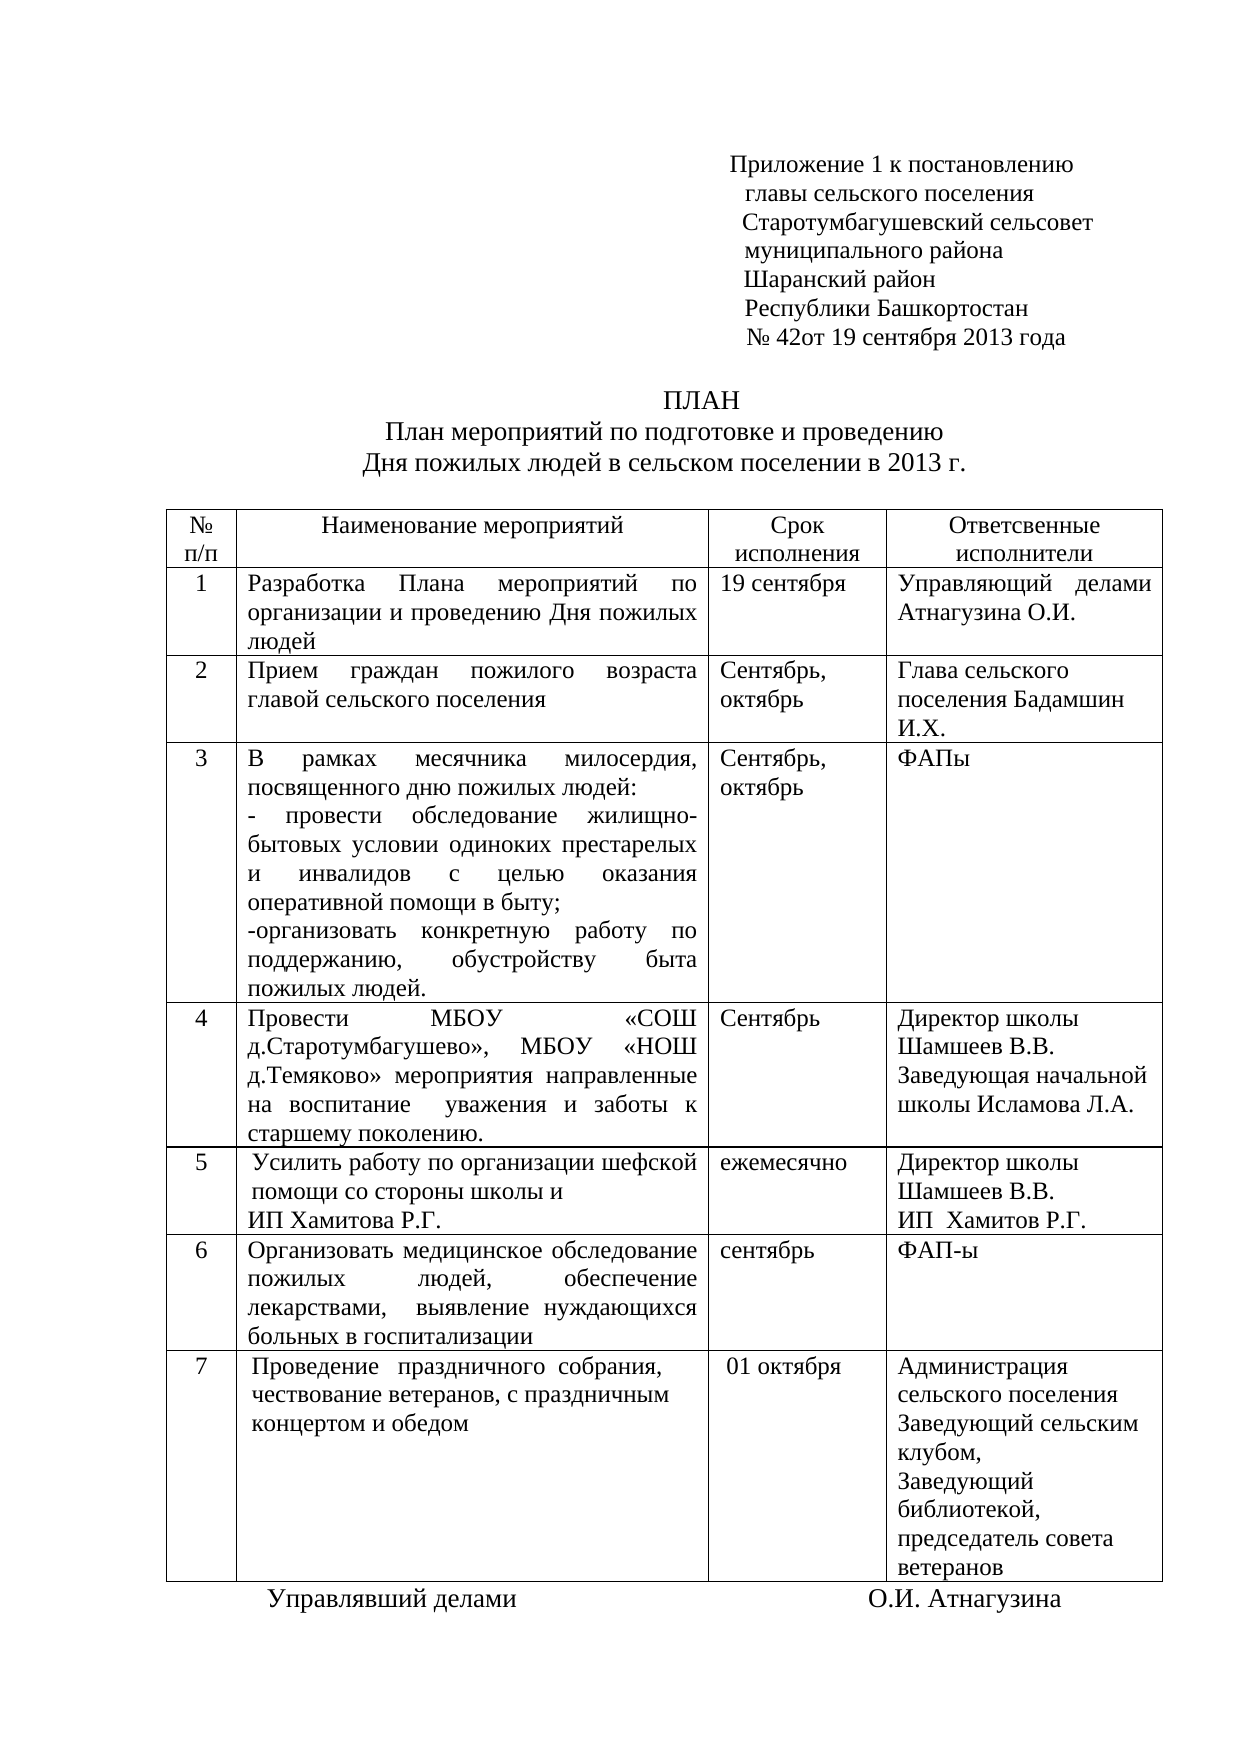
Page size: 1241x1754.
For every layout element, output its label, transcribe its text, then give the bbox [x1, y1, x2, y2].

table_cell 4 [167, 1003, 236, 1146]
text Шаранский район [177, 264, 1152, 293]
table_cell 01 октября [709, 1351, 886, 1581]
table_cell Разработка Плана мероприятий по организации и проведению Дня пожилых людей [237, 568, 708, 654]
table_cell Сентябрь [709, 1003, 886, 1146]
text муниципального района [177, 236, 1152, 264]
table_cell Сентябрь, октябрь [709, 743, 886, 1002]
text Старотумбагушевский сельсовет [177, 207, 1152, 236]
table_cell 2 [167, 656, 236, 742]
table_cell Глава сельского поселения Бадамшин И.Х. [887, 656, 1162, 742]
table_cell Проведение праздничного собрания, чествование ветеранов, с праздничным концертом и обедом [237, 1351, 708, 1581]
table_cell Организовать медицинское обследование пожилых людей, обеспечение лекарствами, выявление нуждающихся больных в госпитализации [237, 1235, 708, 1350]
table_cell ежемесячно [709, 1148, 886, 1234]
table_header № п/п [167, 510, 236, 567]
text Дня пожилых людей в сельском поселении в 2013 г. [177, 446, 1152, 477]
table_cell 6 [167, 1235, 236, 1350]
text ПЛАН [177, 384, 1152, 415]
text Управлявший делами О.И. Атнагузина [177, 1582, 1152, 1613]
table_cell 1 [167, 568, 236, 654]
table_cell 3 [167, 743, 236, 1002]
table_cell ФАП-ы [887, 1235, 1162, 1350]
table_header Ответсвенные исполнители [887, 510, 1162, 567]
text № 42от 19 сентября 2013 года [177, 322, 1152, 351]
text План мероприятий по подготовке и проведению [177, 415, 1152, 446]
text главы сельского поселения [177, 178, 1152, 207]
text Республики Башкортостан [177, 293, 1152, 322]
table_header Срок исполнения [709, 510, 886, 567]
table_cell Администрация сельского поселения Заведующий сельским клубом, Заведующий библиотекой, председатель совета ветеранов [887, 1351, 1162, 1581]
table_cell Усилить работу по организации шефской помощи со стороны школы и ИП Хамитова Р.Г. [237, 1148, 708, 1234]
table_cell Управляющий делами Атнагузина О.И. [887, 568, 1162, 654]
table_cell Прием граждан пожилого возраста главой сельского поселения [237, 656, 708, 742]
text Приложение 1 к постановлению [177, 149, 1152, 178]
table_cell 7 [167, 1351, 236, 1581]
table_cell Директор школы Шамшеев В.В. Заведующая начальной школы Исламова Л.А. [887, 1003, 1162, 1146]
table_cell 5 [167, 1148, 236, 1234]
table_cell Сентябрь, октябрь [709, 656, 886, 742]
table_header Наименование мероприятий [237, 510, 708, 567]
table_cell 19 сентября [709, 568, 886, 654]
table_cell Директор школы Шамшеев В.В. ИП Хамитов Р.Г. [887, 1148, 1162, 1234]
table_cell ФАПы [887, 743, 1162, 1002]
table_cell сентябрь [709, 1235, 886, 1350]
table_cell В рамках месячника милосердия, посвященного дню пожилых людей: - провести обследование жилищно-бытовых условии одиноких престарелых и инвалидов с целью оказания оперативной помощи в быту; -организовать конкретную работу по поддержанию, обустройству быта пожилых людей. [237, 743, 708, 1002]
table_cell Провести МБОУ «СОШ д.Старотумбагушево», МБОУ «НОШ д.Темяково» мероприятия направленные на воспитание уважения и заботы к старшему поколению. [237, 1003, 708, 1146]
